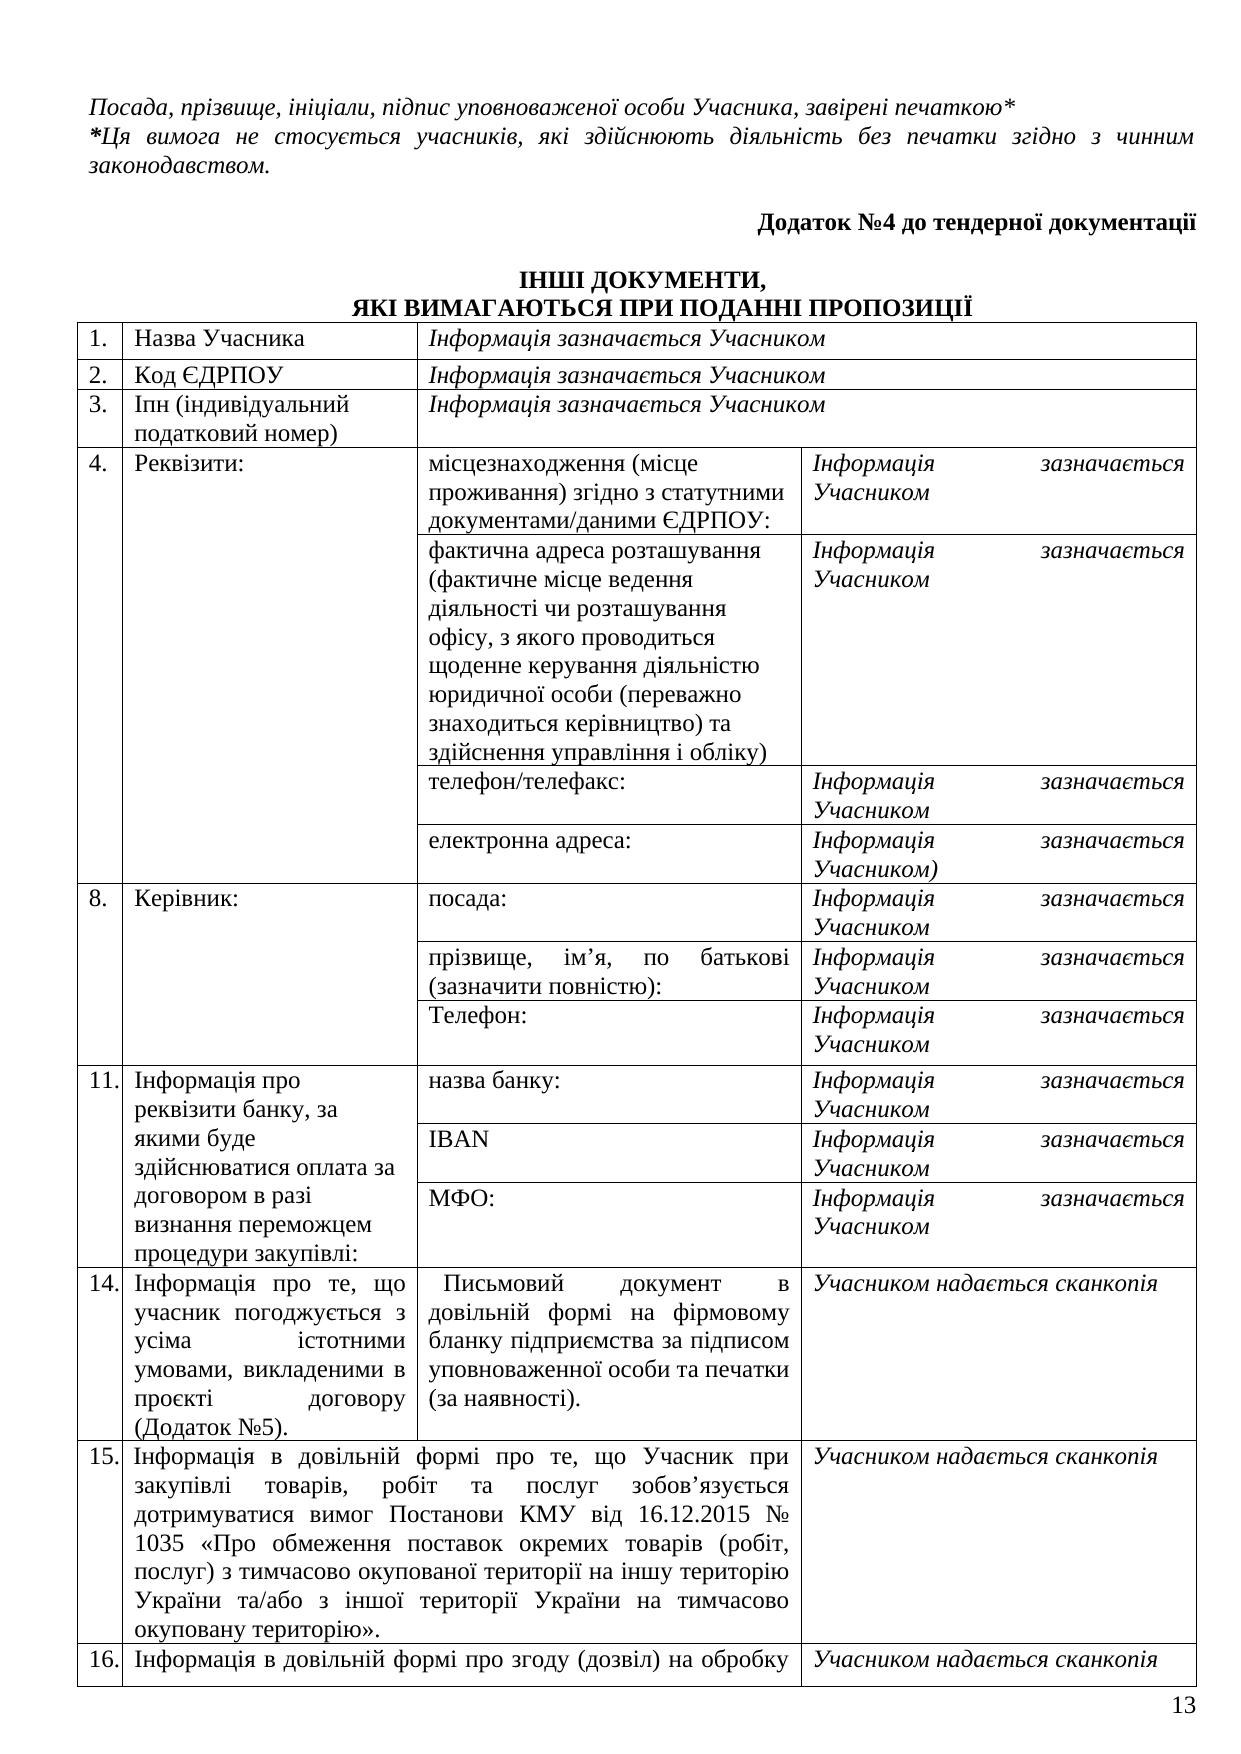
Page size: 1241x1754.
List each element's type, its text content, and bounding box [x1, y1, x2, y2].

table_cell Інформація зазначається Учасником [802, 942, 1196, 999]
table_cell [78, 1066, 122, 1267]
table_header Назва Учасника [123, 323, 417, 359]
table_cell Інформація зазначається Учасником [418, 390, 1196, 447]
table_cell Інформація про те, що учасник погоджується з усіма істотними умовами, викладеними в проєкті договору (Додаток №5). [123, 1268, 417, 1440]
table_cell місцезнаходження (місце проживання) згідно з статутними документами/даними ЄДРПОУ: [418, 448, 801, 534]
table_cell Інформація зазначається Учасником [802, 766, 1196, 824]
text ЯКІ ВИМАГАЮТЬСЯ ПРИ ПОДАННІ ПРОПОЗИЦІЇ [129, 293, 1196, 322]
table_cell Код ЄДРПОУ [123, 360, 417, 388]
table_cell Інформація зазначається Учасником [802, 535, 1196, 765]
table_cell Телефон: [418, 1001, 801, 1064]
table_cell [78, 360, 122, 388]
table_cell телефон/телефакс: [418, 766, 801, 824]
table_cell [78, 1644, 122, 1686]
table_header Інформація зазначається Учасником [418, 323, 1196, 359]
table_cell Інформація зазначається Учасником [802, 1124, 1196, 1182]
text *Ця вимога не стосується учасників, які здійснюють діяльність без печатки згідно з чинним законодавством. [89, 121, 1196, 178]
table_cell Інформація зазначається Учасником [802, 1183, 1196, 1267]
table_cell Реквізити: [123, 448, 417, 882]
table_header [78, 323, 122, 359]
table_cell [78, 390, 122, 447]
table_cell [78, 1441, 122, 1643]
table_cell [78, 1268, 122, 1440]
table_cell МФО: [418, 1183, 801, 1267]
table_cell Інформація зазначається Учасником [802, 884, 1196, 941]
table_cell [78, 448, 122, 882]
table_cell Інформація в довільній формі про те, що Учасник при закупівлі товарів, робіт та послуг зобов’язується дотримуватися вимог Постанови КМУ від 16.12.2015 № 1035 «Про обмеження поставок окремих товарів (робіт, послуг) з тимчасово окупованої території на іншу територію України та/або з іншої території України на тимчасово окуповану територію». [123, 1441, 801, 1643]
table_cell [123, 1644, 801, 1686]
table_cell назва банку: [418, 1066, 801, 1123]
table_cell Інформація зазначається Учасником) [802, 825, 1196, 882]
table_cell Інформація про реквізити банку, за якими буде здійснюватися оплата за договором в разі визнання переможцем процедури закупівлі: [123, 1066, 417, 1267]
table_cell [78, 884, 122, 1064]
table_cell Іпн (індивідуальний податковий номер) [123, 390, 417, 447]
text ІНШІ ДОКУМЕНТИ, [89, 265, 1196, 293]
table_cell Керівник: [123, 884, 417, 1064]
table_cell Інформація зазначається Учасником [418, 360, 1196, 388]
table_cell посада: [418, 884, 801, 941]
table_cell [802, 1441, 1196, 1643]
table_cell Учасником надається сканкопія [802, 1268, 1196, 1440]
table_cell Інформація зазначається Учасником [802, 448, 1196, 534]
table_cell IBAN [418, 1124, 801, 1182]
table_cell Письмовий документ в довільній формі на фірмовому бланку підприємства за підписом уповноваженної особи та печатки (за наявності). [418, 1268, 801, 1440]
table_cell Інформація зазначається Учасником [802, 1066, 1196, 1123]
text Посада, прізвище, ініціали, підпис уповноваженої особи Учасника, завірені печаткою* [89, 92, 1196, 121]
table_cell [802, 1644, 1196, 1686]
table_cell фактична адреса розташування (фактичне місце ведення діяльності чи розташування офісу, з якого проводиться щоденне керування діяльністю юридичної особи (переважно знаходиться керівництво) та здійснення управління і обліку) [418, 535, 801, 765]
table_cell Інформація зазначається Учасником [802, 1001, 1196, 1064]
text Додаток №4 до тендерної документації [89, 207, 1196, 236]
table_cell прізвище, ім’я, по батькові (зазначити повністю): [418, 942, 801, 999]
table_cell електронна адреса: [418, 825, 801, 882]
